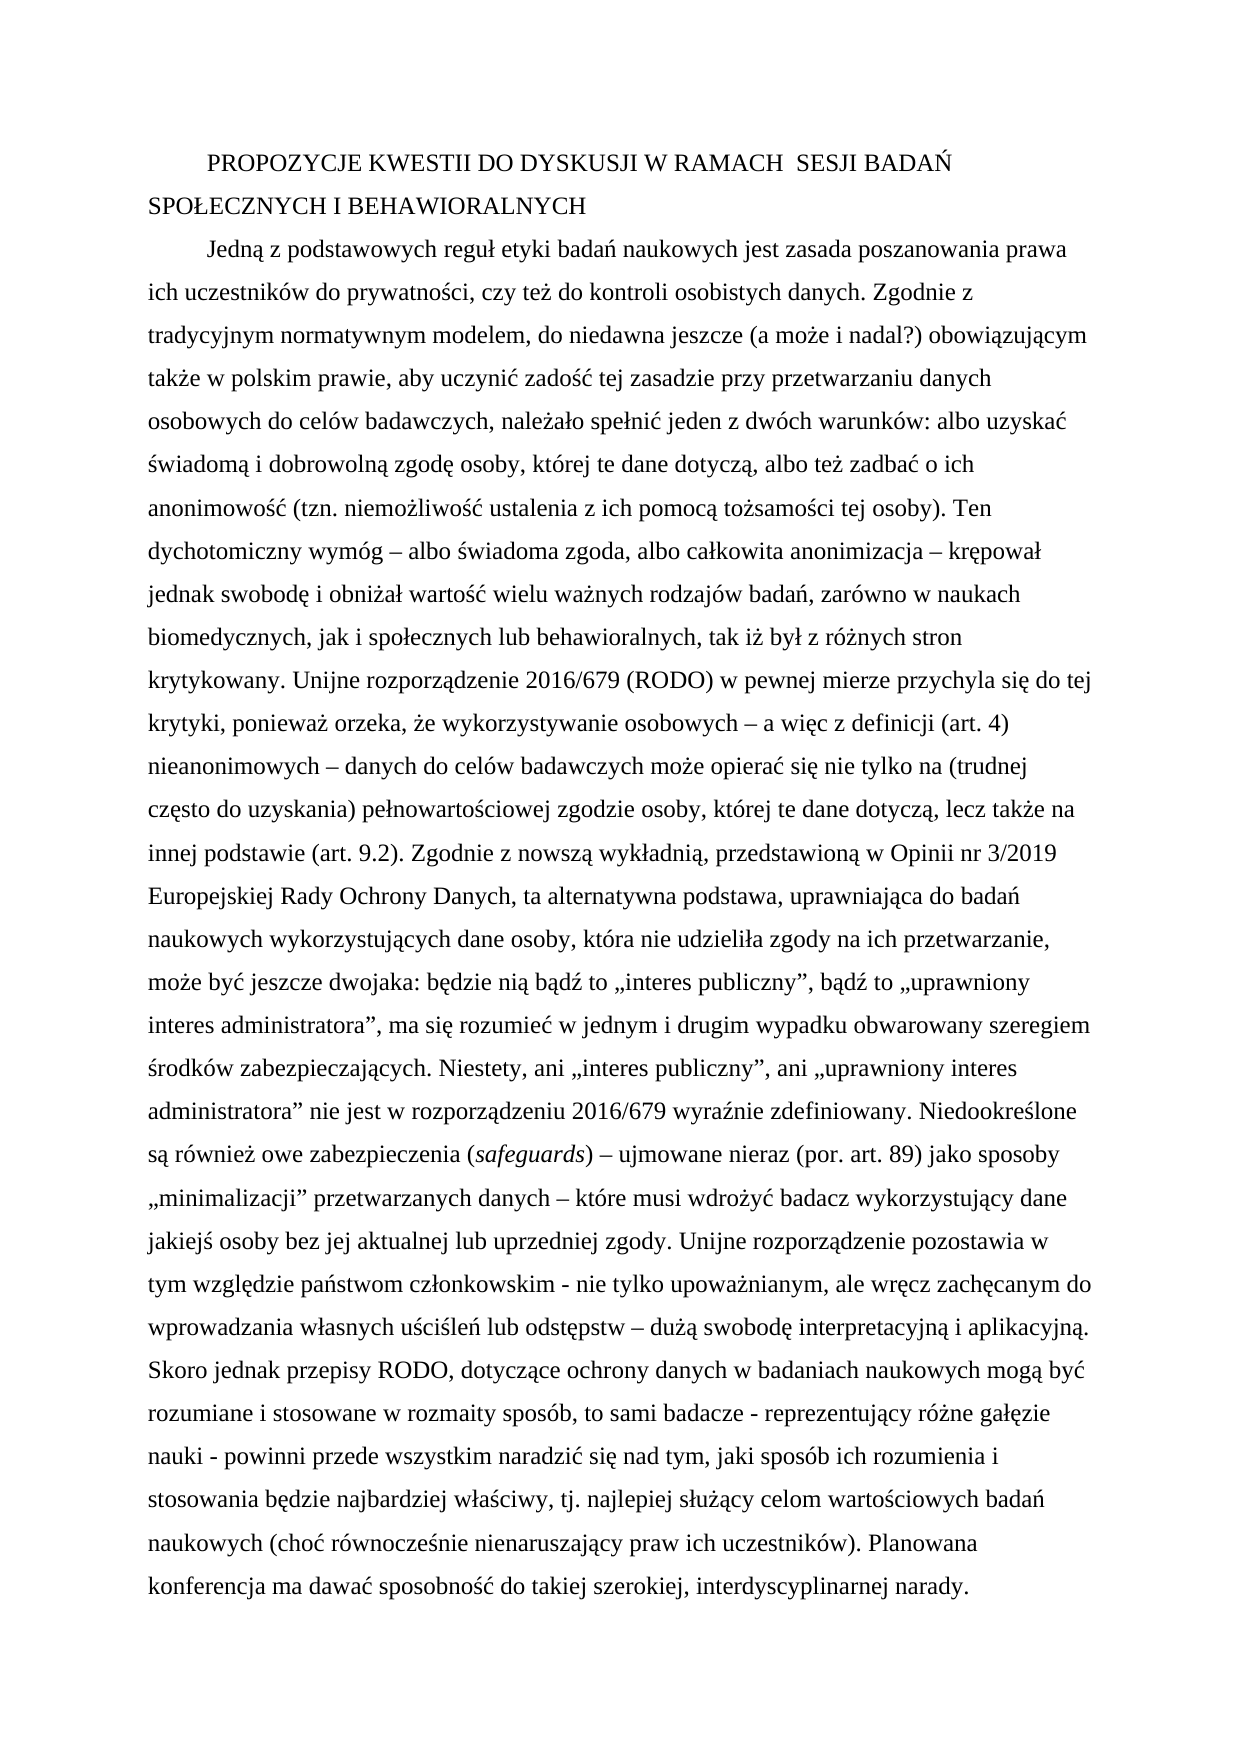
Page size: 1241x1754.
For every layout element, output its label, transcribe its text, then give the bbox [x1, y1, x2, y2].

text PROPOZYCJE KWESTII DO DYSKUSJI W RAMACH SESJI BADAŃ SPOŁECZNYCH I BEHAWIORALNYCH [148, 148, 1093, 219]
text Jedną z podstawowych reguł etyki badań naukowych jest zasada poszanowania prawa ich uczestników do prywatności, czy też do kontroli osobistych danych. Zgodnie z tradycyjnym normatywnym modelem, do niedawna jeszcze (a może i nadal?) obowiązującym także w polskim prawie, aby uczynić zadość tej zasadzie przy przetwarzaniu danych osobowych do celów badawczych, należało spełnić jeden z dwóch warunków: albo uzyskać świadomą i dobrowolną zgodę osoby, której te dane dotyczą, albo też zadbać o ich anonimowość (tzn. niemożliwość ustalenia z ich pomocą tożsamości tej osoby). Ten dychotomiczny wymóg – albo świadoma zgoda, albo całkowita anonimizacja – krępował jednak swobodę i obniżał wartość wielu ważnych rodzajów badań, zarówno w naukach biomedycznych, jak i społecznych lub behawioralnych, tak iż był z różnych stron krytykowany. Unijne rozporządzenie 2016/679 (RODO) w pewnej mierze przychyla się do tej krytyki, ponieważ orzeka, że wykorzystywanie osobowych – a więc z definicji (art. 4) nieanonimowych – danych do celów badawczych może opierać się nie tylko na (trudnej często do uzyskania) pełnowartościowej zgodzie osoby, której te dane dotyczą, lecz także na innej podstawie (art. 9.2). Zgodnie z nowszą wykładnią, przedstawioną w Opinii nr 3/2019 Europejskiej Rady Ochrony Danych, ta alternatywna podstawa, uprawniająca do badań naukowych wykorzystujących dane osoby, która nie udzieliła zgody na ich przetwarzanie, może być jeszcze dwojaka: będzie nią bądź to „interes publiczny”, bądź to „uprawniony interes administratora”, ma się rozumieć w jednym i drugim wypadku obwarowany szeregiem środków zabezpieczających. Niestety, ani „interes publiczny”, ani „uprawniony interes administratora” nie jest w rozporządzeniu 2016/679 wyraźnie zdefiniowany. Niedookreślone są również owe zabezpieczenia (safeguards) – ujmowane nieraz (por. art. 89) jako sposoby „minimalizacji” przetwarzanych danych – które musi wdrożyć badacz wykorzystujący dane jakiejś osoby bez jej aktualnej lub uprzedniej zgody. Unijne rozporządzenie pozostawia w tym względzie państwom członkowskim - nie tylko upoważnianym, ale wręcz zachęcanym do wprowadzania własnych uściśleń lub odstępstw – dużą swobodę interpretacyjną i aplikacyjną. Skoro jednak przepisy RODO, dotyczące ochrony danych w badaniach naukowych mogą być rozumiane i stosowane w rozmaity sposób, to sami badacze - reprezentujący różne gałęzie nauki - powinni przede wszystkim naradzić się nad tym, jaki sposób ich rozumienia i stosowania będzie najbardziej właściwy, tj. najlepiej służący celom wartościowych badań naukowych (choć równocześnie nienaruszający praw ich uczestników). Planowana konferencja ma dawać sposobność do takiej szerokiej, interdyscyplinarnej narady. [148, 234, 1093, 1599]
